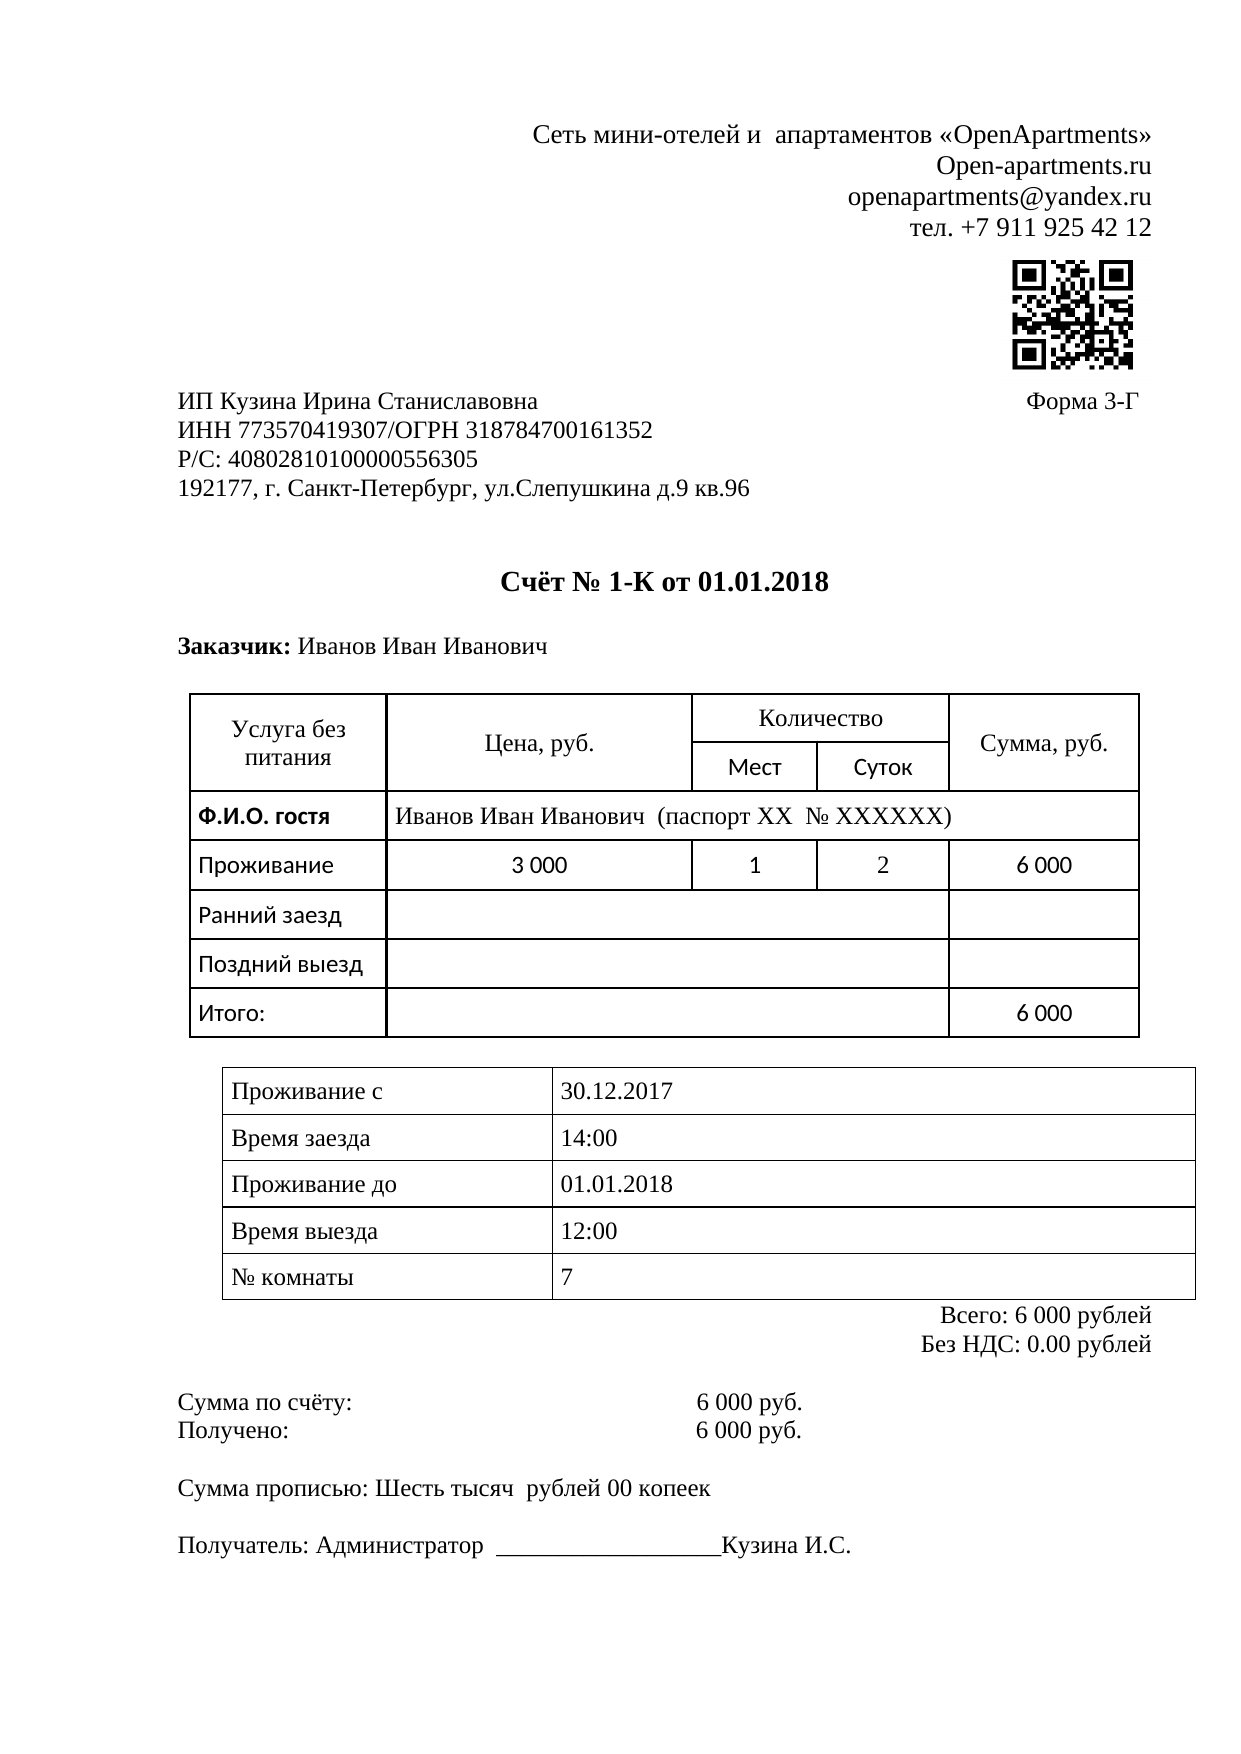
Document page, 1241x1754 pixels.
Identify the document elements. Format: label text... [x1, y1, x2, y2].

table_cell 7 [553, 1254, 1195, 1299]
table_cell [388, 989, 948, 1036]
table_cell Проживание [191, 841, 385, 888]
table_cell 01.01.2018 [553, 1161, 1195, 1206]
table_cell Поздний выезд [191, 940, 385, 987]
picture [993, 242, 1152, 387]
text Счёт № 1-К от 01.01.2018 [177, 564, 1152, 597]
table_cell Время выезда [223, 1208, 552, 1253]
table_cell Время заезда [223, 1115, 552, 1160]
table_cell Проживание до [223, 1161, 552, 1206]
table_header Сумма, руб. [950, 695, 1138, 790]
table_cell 6 000 [950, 841, 1138, 888]
text openapartments@yandex.ru [177, 180, 1152, 212]
text ИП Кузина Ирина Станиславовна Форма 3-Г [177, 386, 1152, 415]
text тел. +7 911 925 42 12 [177, 212, 1152, 243]
text Всего: 6 000 рублей [177, 1300, 1152, 1329]
table_header Цена, руб. [388, 695, 691, 790]
table_cell Мест [693, 743, 816, 790]
text Получатель: Администратор __________________Кузина И.С. [177, 1530, 1152, 1559]
text Без НДС: 0.00 рублей [177, 1329, 1152, 1358]
text Сеть мини-отелей и апартаментов «OpenApartments» [177, 118, 1152, 149]
table_header Проживание с [223, 1068, 552, 1113]
table_cell Суток [818, 743, 948, 790]
table_cell 1 [693, 841, 816, 888]
text Сумма по счёту: 6 000 руб. [177, 1387, 1152, 1415]
table_cell [388, 891, 948, 938]
table_cell 14:00 [553, 1115, 1195, 1160]
table_cell [388, 940, 948, 987]
table_cell Итого: [191, 989, 385, 1036]
text Open-apartments.ru [177, 149, 1152, 180]
table_cell 12:00 [553, 1208, 1195, 1253]
table_cell 6 000 [950, 989, 1138, 1036]
text Получено: 6 000 руб. [177, 1415, 1152, 1444]
text Заказчик: Иванов Иван Иванович [177, 631, 1152, 659]
table_cell 2 [818, 841, 948, 888]
table_header Услуга без питания [191, 695, 385, 790]
table_cell 3 000 [388, 841, 691, 888]
text Р/С: 40802810100000556305 [177, 444, 1152, 473]
table_cell № комнаты [223, 1254, 552, 1299]
table_header 30.12.2017 [553, 1068, 1195, 1113]
table_header Количество [693, 695, 948, 741]
table_cell [950, 940, 1138, 987]
table_cell Иванов Иван Иванович (паспорт ХХ № ХХХХХХ) [388, 792, 1138, 839]
table_cell Ранний заезд [191, 891, 385, 938]
text 192177, г. Санкт-Петербург, ул.Слепушкина д.9 кв.96 [177, 473, 1152, 501]
table_cell Ф.И.О. гостя [191, 792, 385, 839]
text Сумма прописью: Шесть тысяч рублей 00 копеек [177, 1473, 1152, 1502]
text ИНН 773570419307/ОГРН 318784700161352 [177, 415, 1152, 444]
table_cell [950, 891, 1138, 938]
